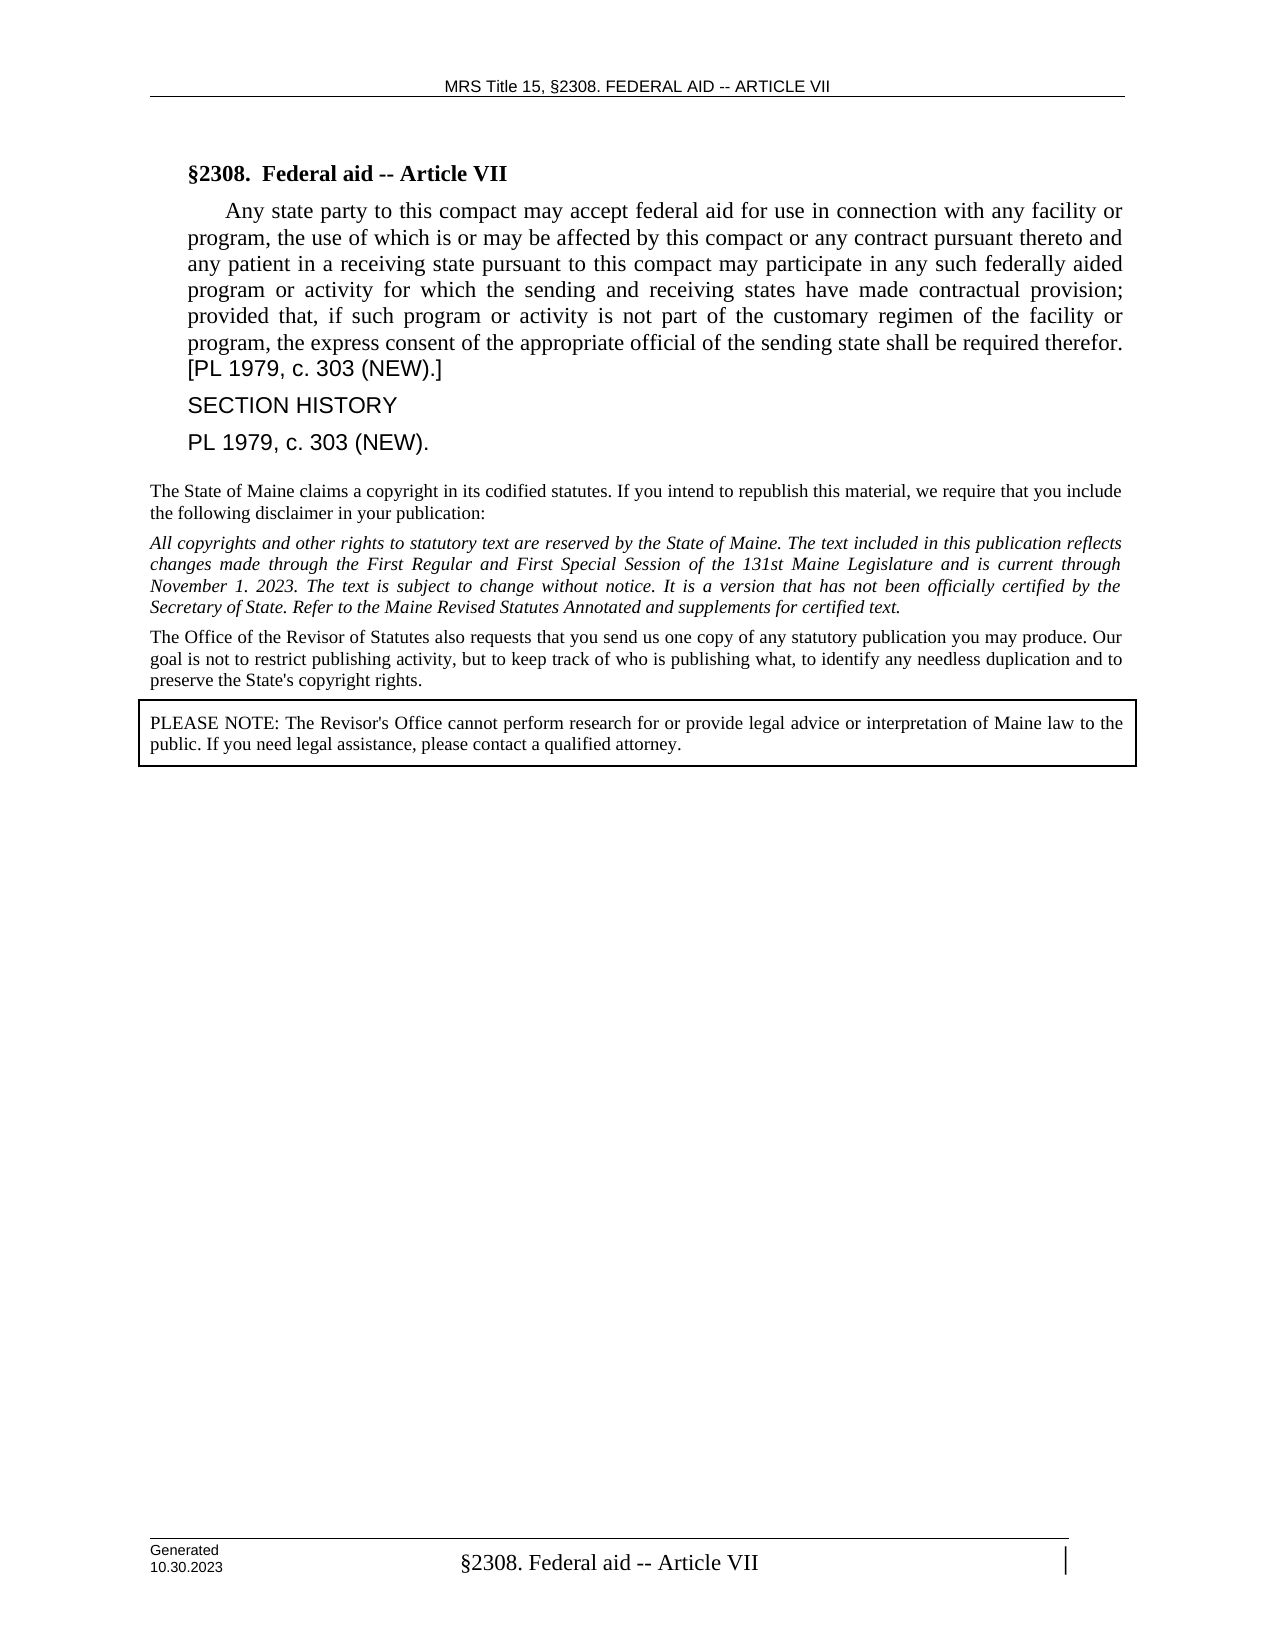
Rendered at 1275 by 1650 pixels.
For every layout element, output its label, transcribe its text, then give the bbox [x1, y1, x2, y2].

text The State of Maine claims a copyright in its codified statutes. If you intend to republish this material, we require that you include the following disclaimer in your publication: [150, 480, 1125, 523]
text PL 1979, c. 303 (NEW). [187, 429, 1125, 455]
text All copyrights and other rights to statutory text are reserved by the State of Maine. The text included in this publication reflects changes made through the First Regular and First Special Session of the 131st Maine Legislature and is current through November 1. 2023 . The text is subject to change without notice. It is a version that has not been officially certified by the Secretary of State. Refer to the Maine Revised Statutes Annotated and supplements for certified text. [150, 532, 1125, 618]
text The Office of the Revisor of Statutes also requests that you send us one copy of any statutory publication you may produce. Our goal is not to restrict publishing activity, but to keep track of who is publishing what, to identify any needless duplication and to preserve the State's copyright rights. [150, 626, 1125, 691]
text §2308. Federal aid -- Article VII [187, 160, 1125, 187]
text PLEASE NOTE: The Revisor's Office cannot perform research for or provide legal advice or interpretation of Maine law to the public. If you need legal assistance, please contact a qualified attorney. [140, 701, 1135, 765]
text Any state party to this compact may accept federal aid for use in connection with any facility or program, the use of which is or may be affected by this compact or any contract pursuant thereto and any patient in a receiving state pursuant to this compact may participate in any such federally aided program or activity for which the sending and receiving states have made contractual provision; provided that, if such program or activity is not part of the customary regimen of the facility or program, the express consent of the appropriate official of the sending state shall be required therefor. [PL 1979, c. 303 (NEW).] [187, 197, 1125, 382]
text SECTION HISTORY [187, 392, 1125, 418]
